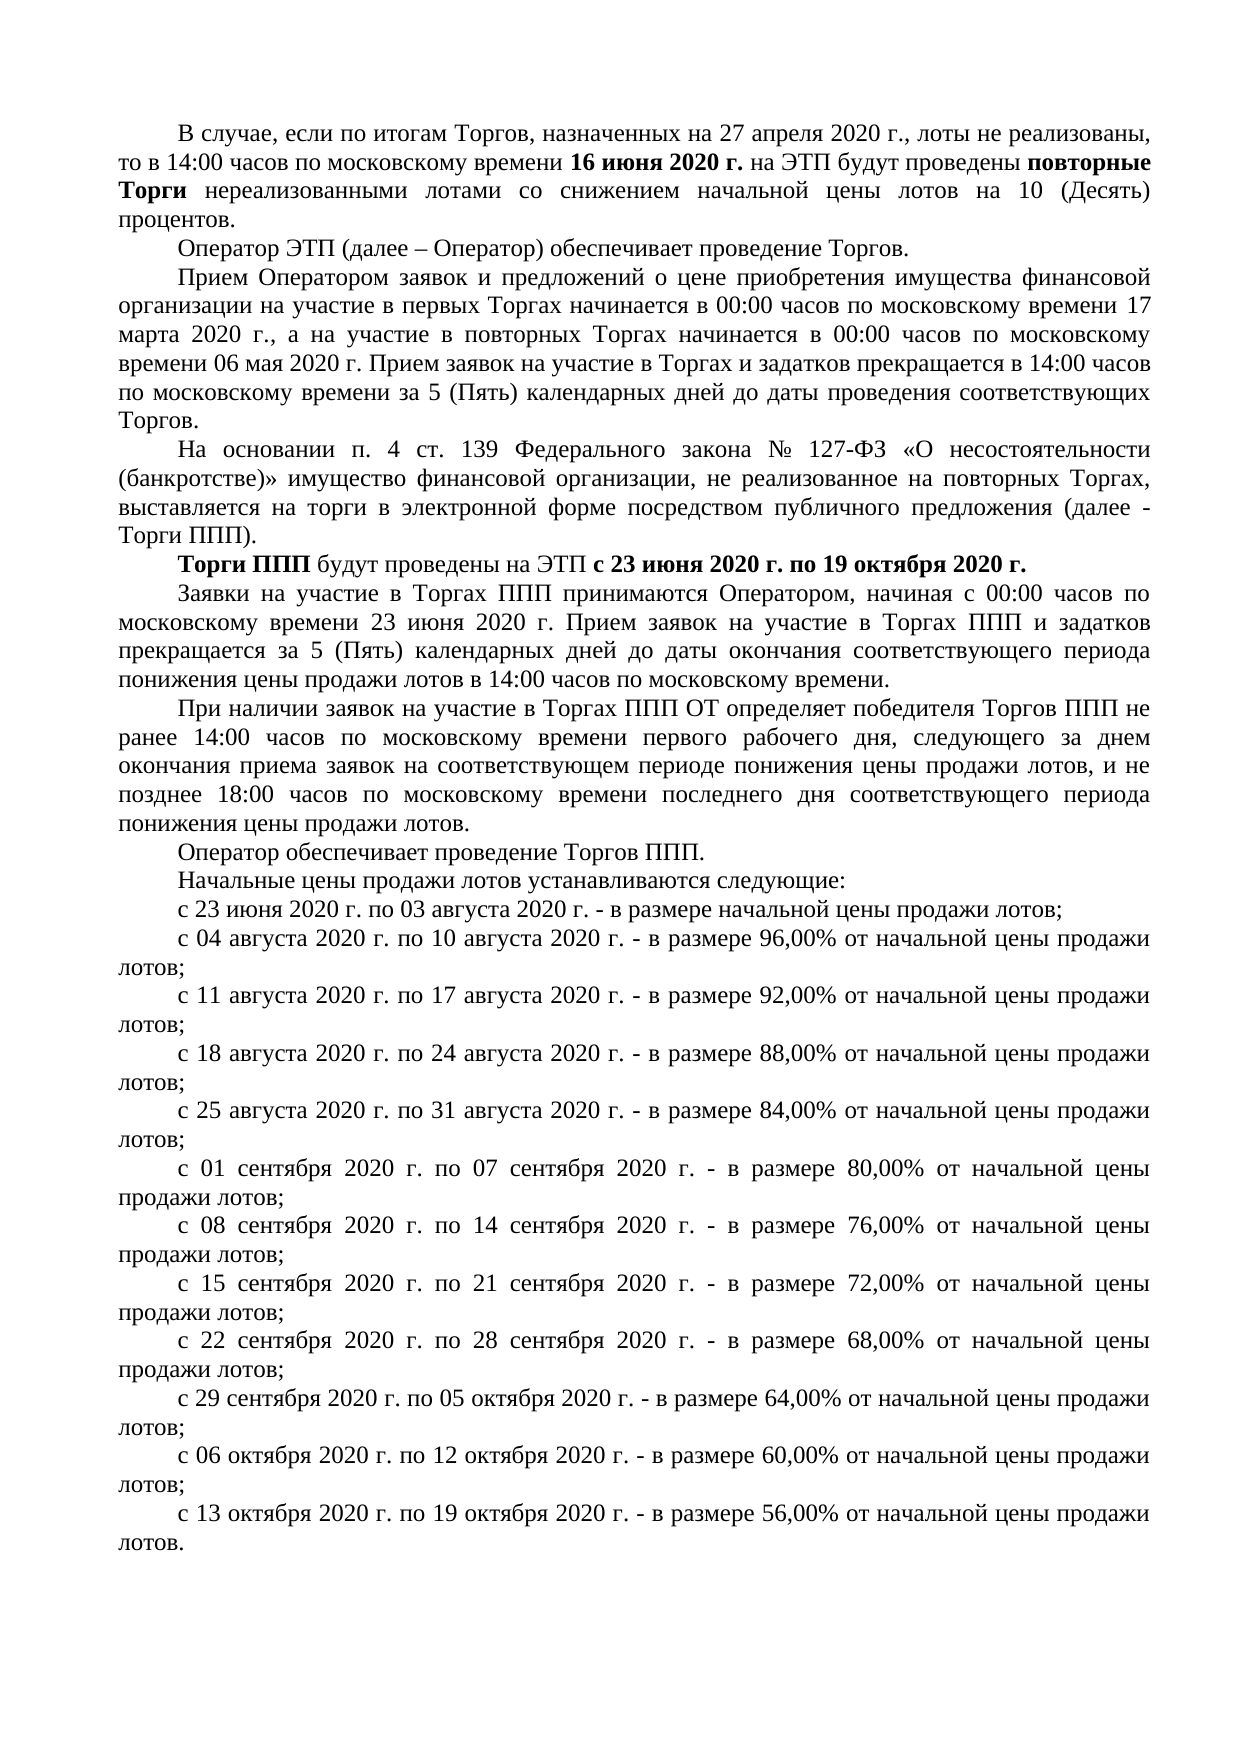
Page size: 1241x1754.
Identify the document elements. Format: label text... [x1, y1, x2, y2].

text Оператор ЭТП (далее – Оператор) обеспечивает проведение Торгов. [118, 233, 1151, 262]
text с 18 августа 2020 г. по 24 августа 2020 г. - в размере 88,00% от начальной цены продажи лотов; [118, 1038, 1151, 1096]
text Торги ППП будут проведены на ЭТП с 23 июня 2020 г. по 19 октября 2020 г. [118, 549, 311, 578]
text Прием Оператором заявок и предложений о цене приобретения имущества финансовой организации на участие в первых Торгах начинается в 00:00 часов по московскому времени 17 марта 2020 г., а на участие в повторных Торгах начинается в 00:00 часов по московскому времени 06 мая 2020 г. Прием заявок на участие в Торгах и задатков прекращается в 14:00 часов по московскому времени за 5 (Пять) календарных дней до даты проведения соответствующих Торгов. [118, 262, 1151, 434]
text с 23 июня 2020 г. по 03 августа 2020 г. - в размере начальной цены продажи лотов; [118, 894, 1151, 923]
text Начальные цены продажи лотов устанавливаются следующие: [118, 866, 1151, 894]
text Оператор обеспечивает проведение Торгов ППП. [118, 837, 1151, 866]
text с 25 августа 2020 г. по 31 августа 2020 г. - в размере 84,00% от начальной цены продажи лотов; [118, 1096, 1151, 1153]
text При наличии заявок на участие в Торгах ППП ОТ определяет победителя Торгов ППП не ранее 14:00 часов по московскому времени первого рабочего дня, следующего за днем окончания приема заявок на соответствующем периоде понижения цены продажи лотов, и не позднее 18:00 часов по московскому времени последнего дня соответствующего периода понижения цены продажи лотов. [118, 693, 1151, 837]
text В случае, если по итогам Торгов, назначенных на 27 апреля 2020 г., лоты не реализованы, то в 14:00 часов по московскому времени 16 июня 2020 г. на ЭТП будут проведены повторные Торги нереализованными лотами со снижением начальной цены лотов на 10 (Десять) процентов. [118, 118, 1151, 233]
text с 04 августа 2020 г. по 10 августа 2020 г. - в размере 96,00% от начальной цены продажи лотов; [118, 923, 1151, 981]
text с 11 августа 2020 г. по 17 августа 2020 г. - в размере 92,00% от начальной цены продажи лотов; [118, 981, 1151, 1038]
text с 08 сентября 2020 г. по 14 сентября 2020 г. - в размере 76,00% от начальной цены продажи лотов; [118, 1211, 1151, 1268]
text с 06 октября 2020 г. по 12 октября 2020 г. - в размере 60,00% от начальной цены продажи лотов; [118, 1441, 1151, 1498]
text с 13 октября 2020 г. по 19 октября 2020 г. - в размере 56,00% от начальной цены продажи лотов. [118, 1498, 1151, 1556]
text На основании п. 4 ст. 139 Федерального закона № 127-ФЗ «О несостоятельности (банкротстве)» имущество финансовой организации, не реализованное на повторных Торгах, выставляется на торги в электронной форме посредством публичного предложения (далее - Торги ППП). [118, 434, 1151, 549]
text с 22 сентября 2020 г. по 28 сентября 2020 г. - в размере 68,00% от начальной цены продажи лотов; [118, 1326, 1151, 1383]
text с 15 сентября 2020 г. по 21 сентября 2020 г. - в размере 72,00% от начальной цены продажи лотов; [118, 1268, 1151, 1326]
text Заявки на участие в Торгах ППП принимаются Оператором, начиная с 00:00 часов по московскому времени 23 июня 2020 г. Прием заявок на участие в Торгах ППП и задатков прекращается за 5 (Пять) календарных дней до даты окончания соответствующего периода понижения цены продажи лотов в 14:00 часов по московскому времени. [118, 578, 1151, 693]
text с 01 сентября 2020 г. по 07 сентября 2020 г. - в размере 80,00% от начальной цены продажи лотов; [118, 1153, 1151, 1211]
text с 29 сентября 2020 г. по 05 октября 2020 г. - в размере 64,00% от начальной цены продажи лотов; [118, 1383, 1151, 1441]
text Торги ППП будут проведены на ЭТП с 23 июня 2020 г. по 19 октября 2020 г. [593, 549, 1151, 578]
